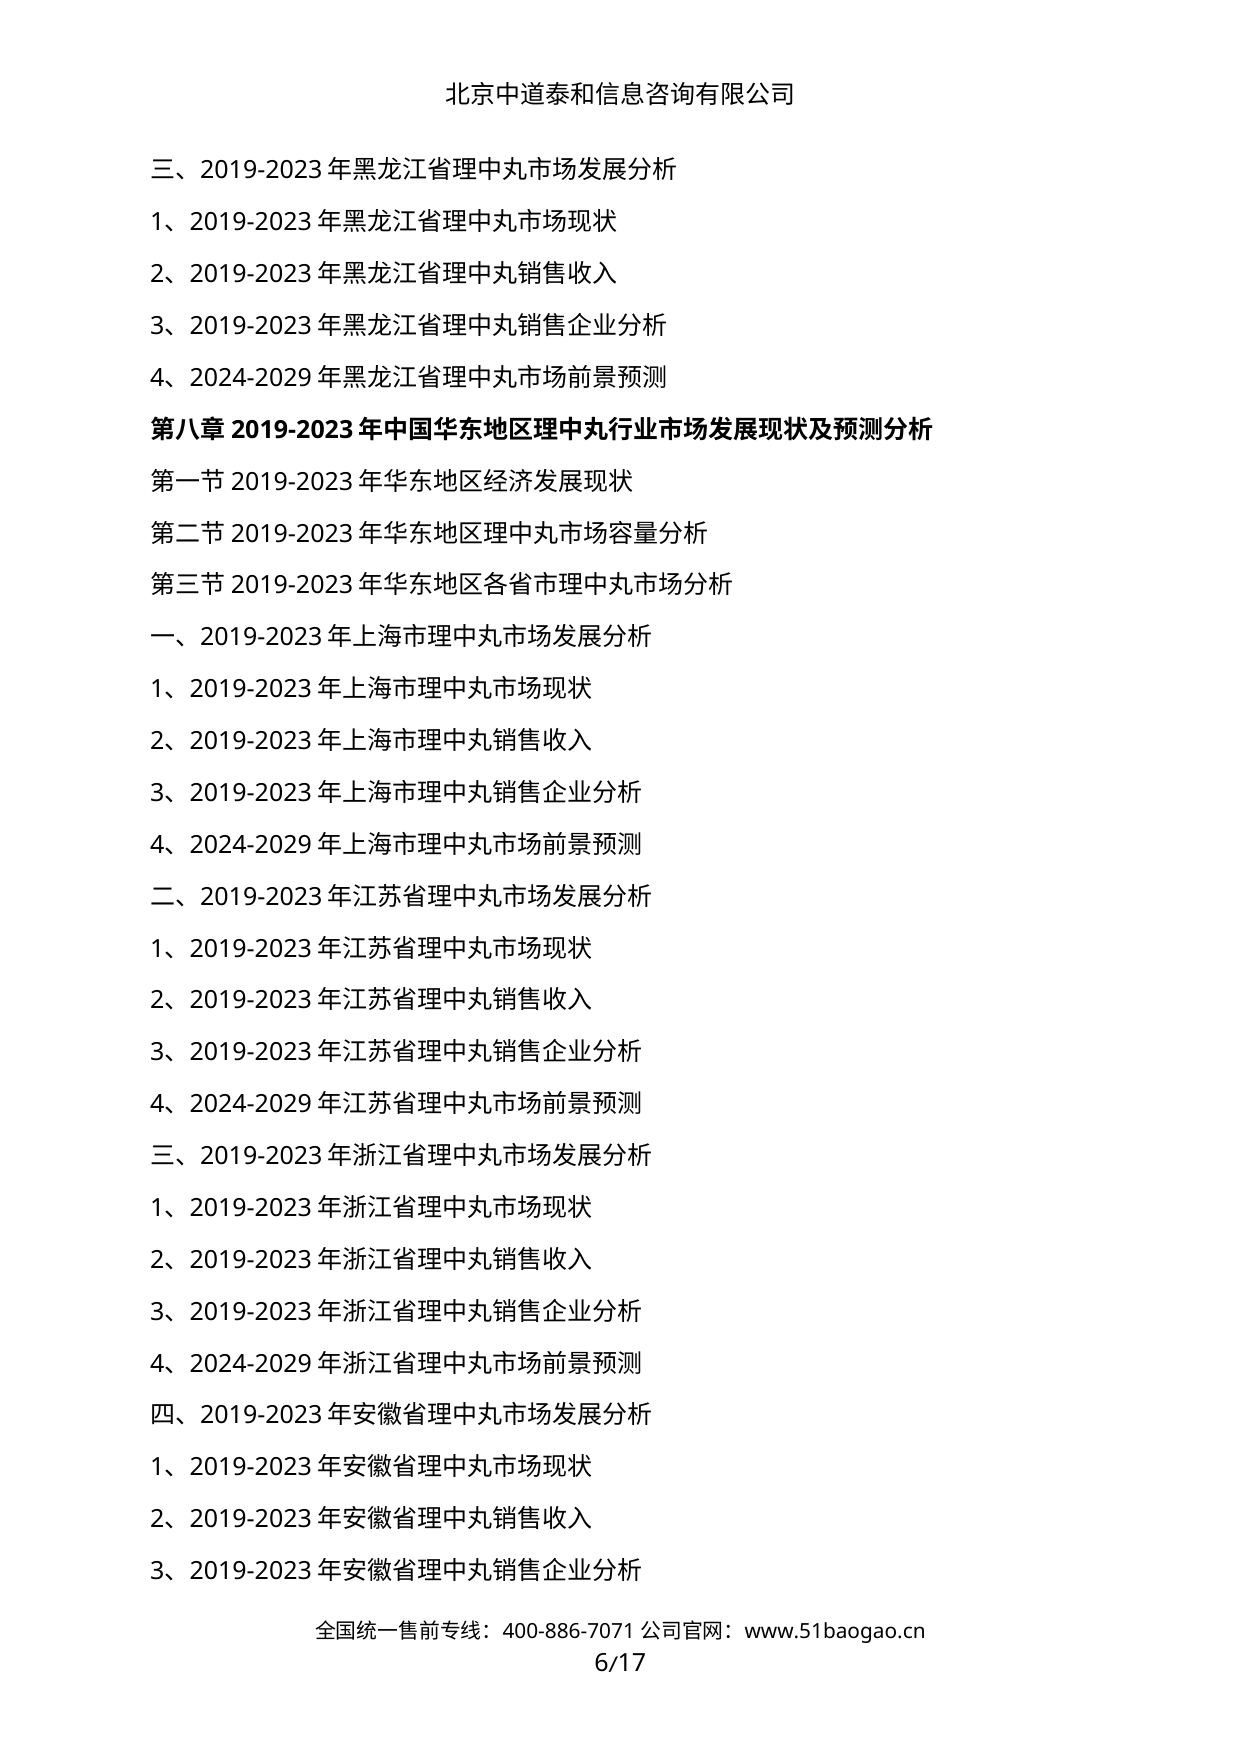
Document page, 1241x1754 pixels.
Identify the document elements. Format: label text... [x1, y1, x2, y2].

text 4、2024-2029年上海市理中丸市场前景预测 [150, 824, 1090, 861]
text 第一节 2019-2023年华东地区经济发展现状 [150, 461, 1090, 497]
text 2、2019-2023年安徽省理中丸销售收入 [150, 1499, 1090, 1535]
text 2、2019-2023年上海市理中丸销售收入 [150, 721, 1090, 757]
text 4、2024-2029年江苏省理中丸市场前景预测 [150, 1084, 1090, 1120]
text 1、2019-2023年浙江省理中丸市场现状 [150, 1187, 1090, 1224]
text 2、2019-2023年黑龙江省理中丸销售收入 [150, 254, 1090, 290]
text 1、2019-2023年上海市理中丸市场现状 [150, 669, 1090, 705]
text 4、2024-2029年黑龙江省理中丸市场前景预测 [150, 357, 1090, 394]
text 3、2019-2023年上海市理中丸销售企业分析 [150, 772, 1090, 809]
text 四、2019-2023年安徽省理中丸市场发展分析 [150, 1395, 1090, 1431]
text 1、2019-2023年江苏省理中丸市场现状 [150, 928, 1090, 964]
text 3、2019-2023年安徽省理中丸销售企业分析 [150, 1551, 1090, 1587]
text 三、2019-2023年黑龙江省理中丸市场发展分析 [150, 150, 1090, 186]
text 2、2019-2023年浙江省理中丸销售收入 [150, 1239, 1090, 1276]
text 1、2019-2023年安徽省理中丸市场现状 [150, 1447, 1090, 1483]
text 2、2019-2023年江苏省理中丸销售收入 [150, 980, 1090, 1016]
text 3、2019-2023年江苏省理中丸销售企业分析 [150, 1032, 1090, 1068]
text 一、2019-2023年上海市理中丸市场发展分析 [150, 617, 1090, 653]
text 第三节 2019-2023年华东地区各省市理中丸市场分析 [150, 565, 1090, 601]
text 二、2019-2023年江苏省理中丸市场发展分析 [150, 876, 1090, 912]
text 3、2019-2023年黑龙江省理中丸销售企业分析 [150, 306, 1090, 342]
text 第八章 2019-2023年中国华东地区理中丸行业市场发展现状及预测分析 [150, 409, 1090, 446]
text 三、2019-2023年浙江省理中丸市场发展分析 [150, 1136, 1090, 1172]
text 1、2019-2023年黑龙江省理中丸市场现状 [150, 202, 1090, 238]
text 第二节 2019-2023年华东地区理中丸市场容量分析 [150, 513, 1090, 549]
text 4、2024-2029年浙江省理中丸市场前景预测 [150, 1343, 1090, 1379]
text 3、2019-2023年浙江省理中丸销售企业分析 [150, 1291, 1090, 1327]
